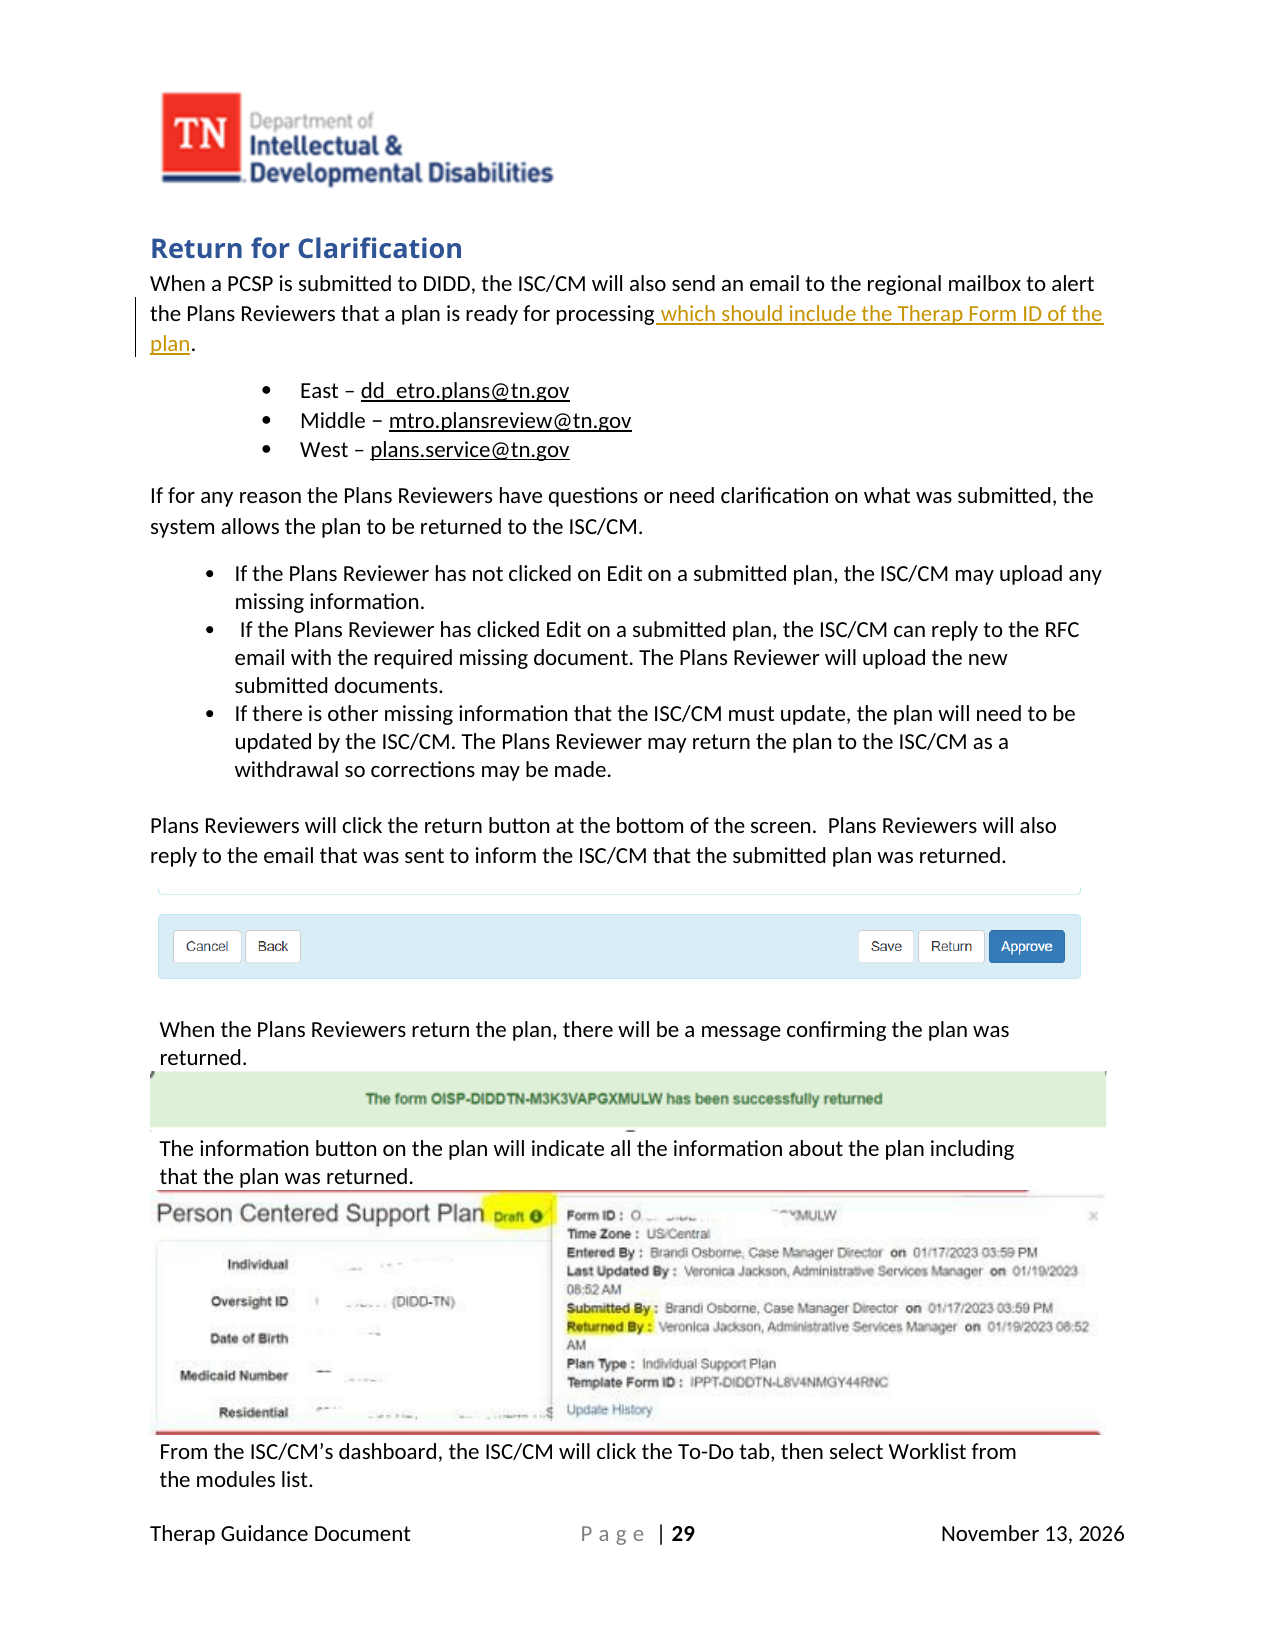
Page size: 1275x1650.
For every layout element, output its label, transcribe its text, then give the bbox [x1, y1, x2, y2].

text From the ISC/CM’s dashboard, the ISC/CM will click the To-Do tab, then select Worklist from the modules list. [159, 1437, 1033, 1493]
text When the Plans Reviewers return the plan, there will be a message confirming the plan was returned. [159, 1015, 1106, 1071]
picture [150, 1190, 1107, 1435]
subtitle Return for Clarification [150, 229, 1106, 266]
text The information button on the plan will indicate all the information about the plan including that the plan was returned. [159, 1134, 1033, 1190]
text Plans Reviewers will click the return button at the bottom of the screen. Plans Reviewers will also reply to the email that was sent to inform the ISC/CM that the submitted plan was returned. [150, 811, 1106, 869]
text If for any reason the Plans Reviewers have questions or need clarification on what was submitted, the system allows the plan to be returned to the ISC/CM. [150, 482, 1106, 540]
list West – plans.service@tn.gov [262, 435, 1106, 463]
list If the Plans Reviewer has clicked Edit on a submitted plan, the ISC/CM can reply to the RFC email with the required missing document. The Plans Reviewer will upload the new submitted documents. [206, 615, 1106, 699]
list East – dd_etro.plans@tn.gov [262, 376, 1106, 404]
list If the Plans Reviewer has not clicked on Edit on a submitted plan, the ISC/CM may upload any missing information. [206, 559, 1106, 615]
picture [150, 75, 569, 210]
list If there is other missing information that the ISC/CM must update, the plan will need to be updated by the ISC/CM. The Plans Reviewer may return the plan to the ISC/CM as a withdrawal so corrections may be made. [206, 699, 1106, 811]
list Middle – mtro.plansreview@tn.gov [262, 404, 1106, 435]
text When a PCSP is submitted to DIDD, the ISC/CM will also send an email to the regional mailbox to alert the Plans Reviewers that a plan is ready for processing. [150, 269, 1106, 357]
picture [150, 1071, 1107, 1132]
picture [150, 888, 1107, 996]
